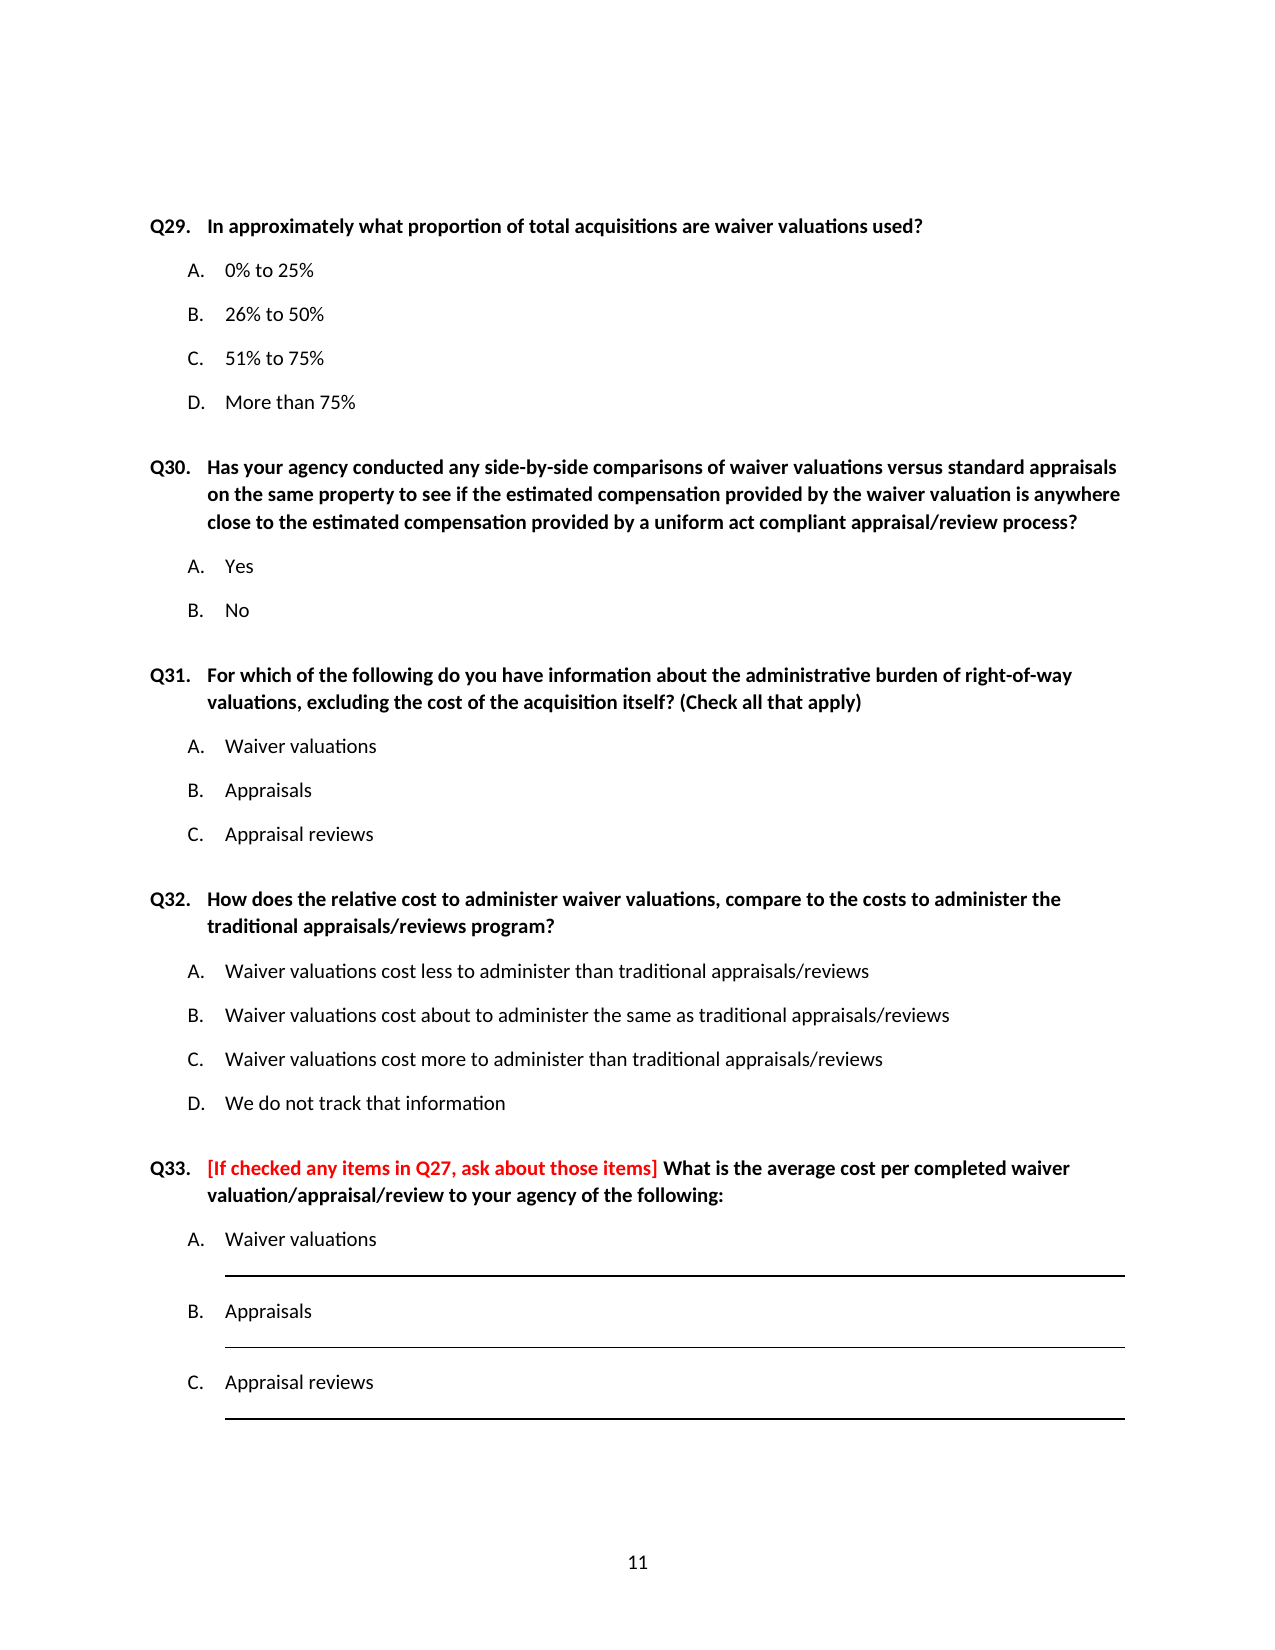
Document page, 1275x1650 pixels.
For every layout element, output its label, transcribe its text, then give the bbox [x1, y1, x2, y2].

subtitle Has your agency conducted any side-by-side comparisons of waiver valuations versus standard appraisals on the same property to see if the estimated compensation provided by the waiver valuation is anywhere close to the estimated compensation provided by a uniform act compliant appraisal/review process? [150, 454, 1125, 534]
list 0% to 25% [187, 257, 1125, 282]
text 26% to 50% [187, 301, 1125, 326]
text No [187, 597, 1125, 622]
subtitle [If checked any items in Q27, ask about those items] What is the average cost per completed waiver valuation/appraisal/review to your agency of the following: [150, 1155, 1125, 1208]
list Yes [187, 553, 1125, 578]
text More than 75% [187, 389, 1125, 414]
subtitle In approximately what proportion of total acquisitions are waiver valuations used? [150, 213, 1125, 238]
subtitle How does the relative cost to administer waiver valuations, compare to the costs to administer the traditional appraisals/reviews program? [150, 886, 1125, 939]
list Waiver valuations cost more to administer than traditional appraisals/reviews [187, 1046, 1125, 1071]
list Waiver valuations cost less to administer than traditional appraisals/reviews [187, 958, 1125, 983]
list Waiver valuations cost about to administer the same as traditional appraisals/reviews [187, 1002, 1125, 1027]
list Appraisals [187, 777, 1125, 803]
subtitle For which of the following do you have information about the administrative burden of right-of-way valuations, excluding the cost of the acquisition itself? (Check all that apply) [150, 662, 1125, 715]
list We do not track that information [187, 1090, 1125, 1115]
list Waiver valuations [187, 733, 1125, 759]
text Appraisals [187, 1298, 1125, 1351]
list Waiver valuations [187, 1226, 1125, 1279]
text Appraisal reviews [187, 821, 1125, 847]
text Appraisal reviews [187, 1369, 1125, 1422]
text 51% to 75% [187, 345, 1125, 371]
